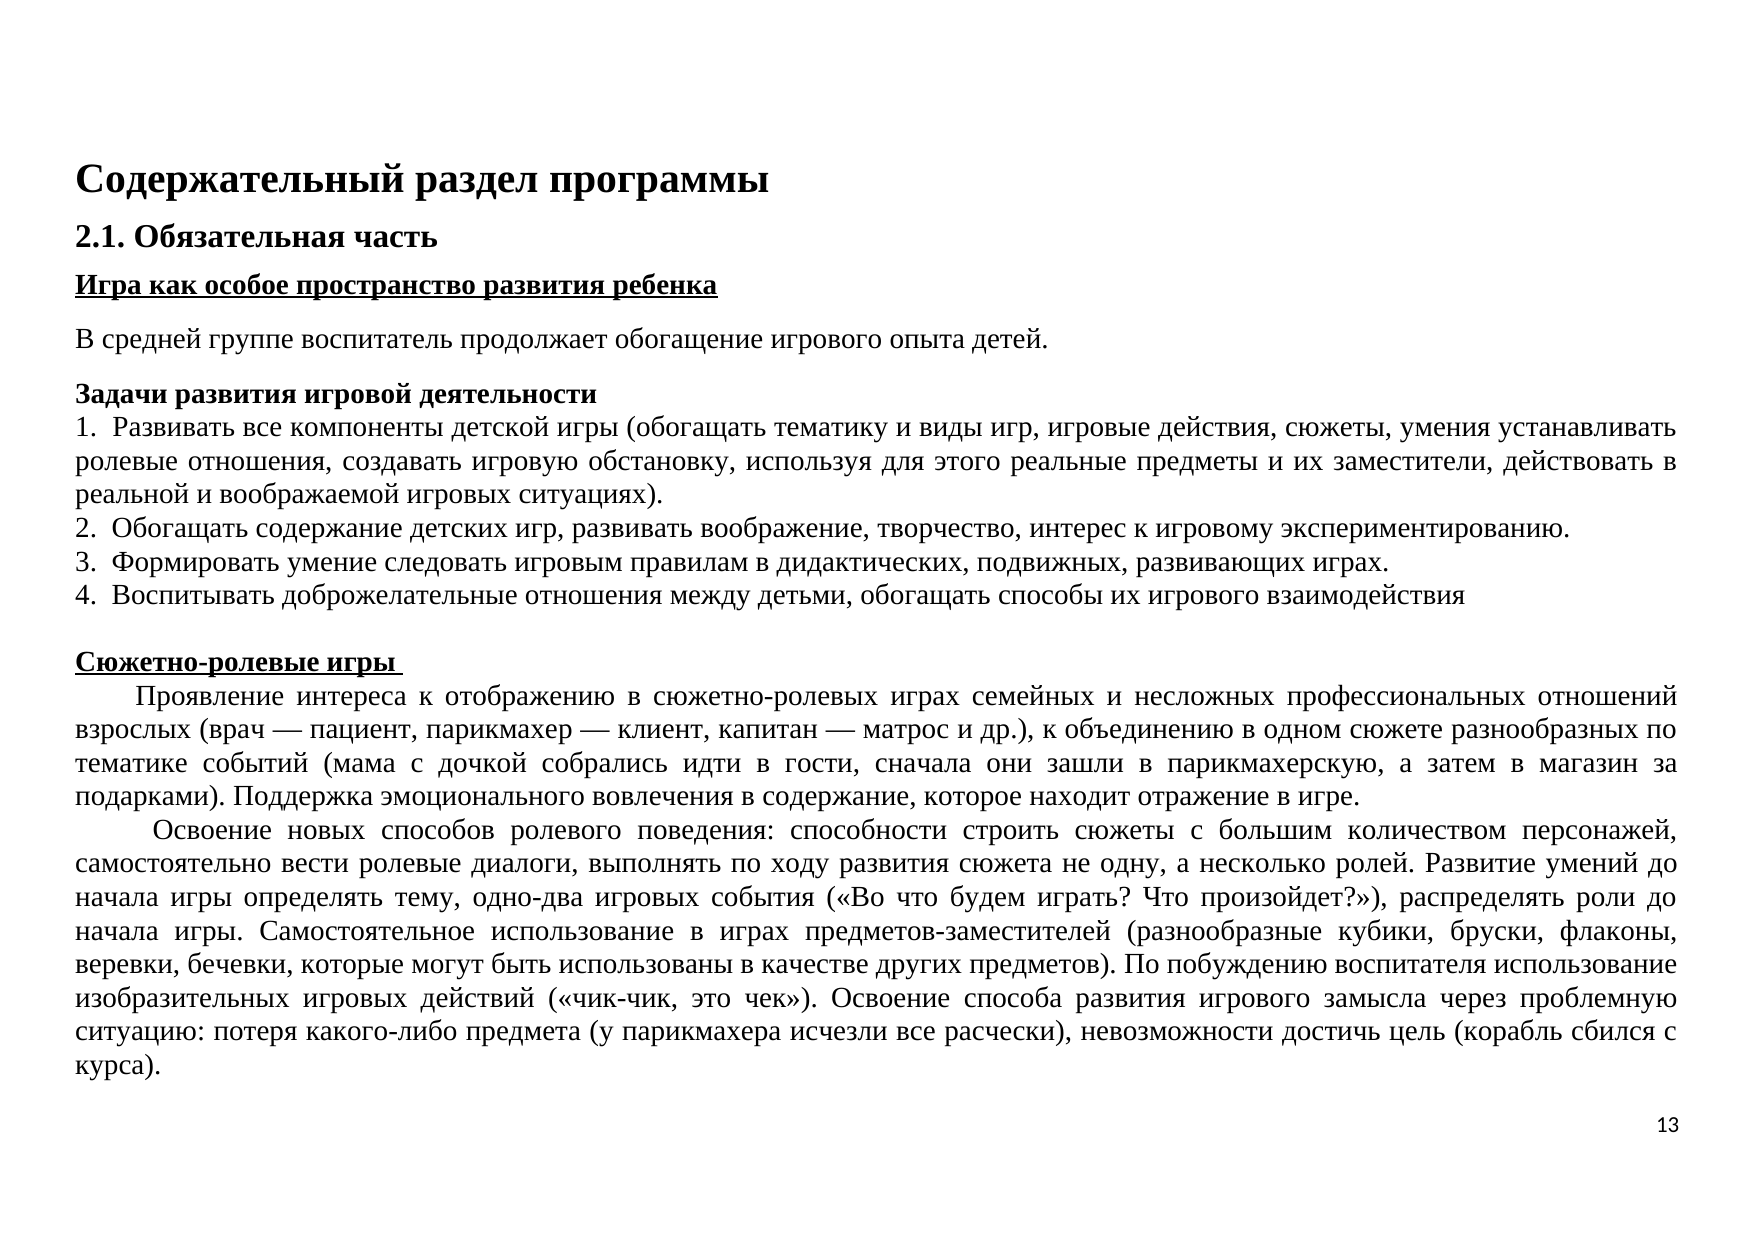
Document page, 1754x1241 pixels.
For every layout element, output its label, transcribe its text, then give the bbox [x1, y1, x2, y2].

text 1. Развивать все компоненты детской игры (обогащать тематику и виды игр, игровые действия, сюжеты, умения устанавливать ролевые отношения, создавать игровую обстановку, используя для этого реальные предметы и их заместители, действовать в реальной и воображаемой игровых ситуациях). [75, 409, 1679, 510]
text В средней группе воспитатель продолжает обогащение игрового опыта детей. [75, 322, 1679, 355]
text 4. Воспитывать доброжелательные отношения между детьми, обогащать способы их игрового взаимодействия [75, 577, 1679, 611]
text Сюжетно-ролевые игры [75, 644, 1679, 678]
text Проявление интереса к отображению в сюжетно-ролевых играх семейных и несложных профессиональных отношений взрослых (врач — пациент, парикмахер — клиент, капитан — матрос и др.), к объединению в одном сюжете разнообразных по тематике событий (мама с дочкой собрались идти в гости, сначала они зашли в парикмахерскую, а затем в магазин за подарками). Поддержка эмоционального вовлечения в содержание, которое находит отражение в игре. [75, 678, 1679, 812]
text 2. Обогащать содержание детских игр, развивать воображение, творчество, интерес к игровому экспериментированию. [75, 510, 1679, 544]
text Освоение новых способов ролевого поведения: способности строить сюжеты с большим количеством персонажей, самостоятельно вести ролевые диалоги, выполнять по ходу развития сюжета не одну, а несколько ролей. Развитие умений до начала игры определять тему, одно-два игровых события («Во что будем играть? Что произойдет?»), распределять роли до начала игры. Самостоятельное использование в играх предметов-заместителей (разнообразные кубики, бруски, флаконы, веревки, бечевки, которые могут быть использованы в качестве других предметов). По побуждению воспитателя использование изобразительных игровых действий («чик-чик, это чек»). Освоение способа развития игрового замысла через проблемную ситуацию: потеря какого-либо предмета (у парикмахера исчезли все расчески), невозможности достичь цель (корабль сбился с курса). [75, 812, 1679, 1080]
text 2.1. Обязательная часть [75, 216, 1679, 254]
text 3. Формировать умение следовать игровым правилам в дидактических, подвижных, развивающих играх. [75, 544, 1679, 577]
text Игра как особое пространство развития ребенка [75, 267, 1679, 301]
text Содержательный раздел программы [75, 154, 1679, 202]
text Задачи развития игровой деятельности [75, 376, 1679, 409]
